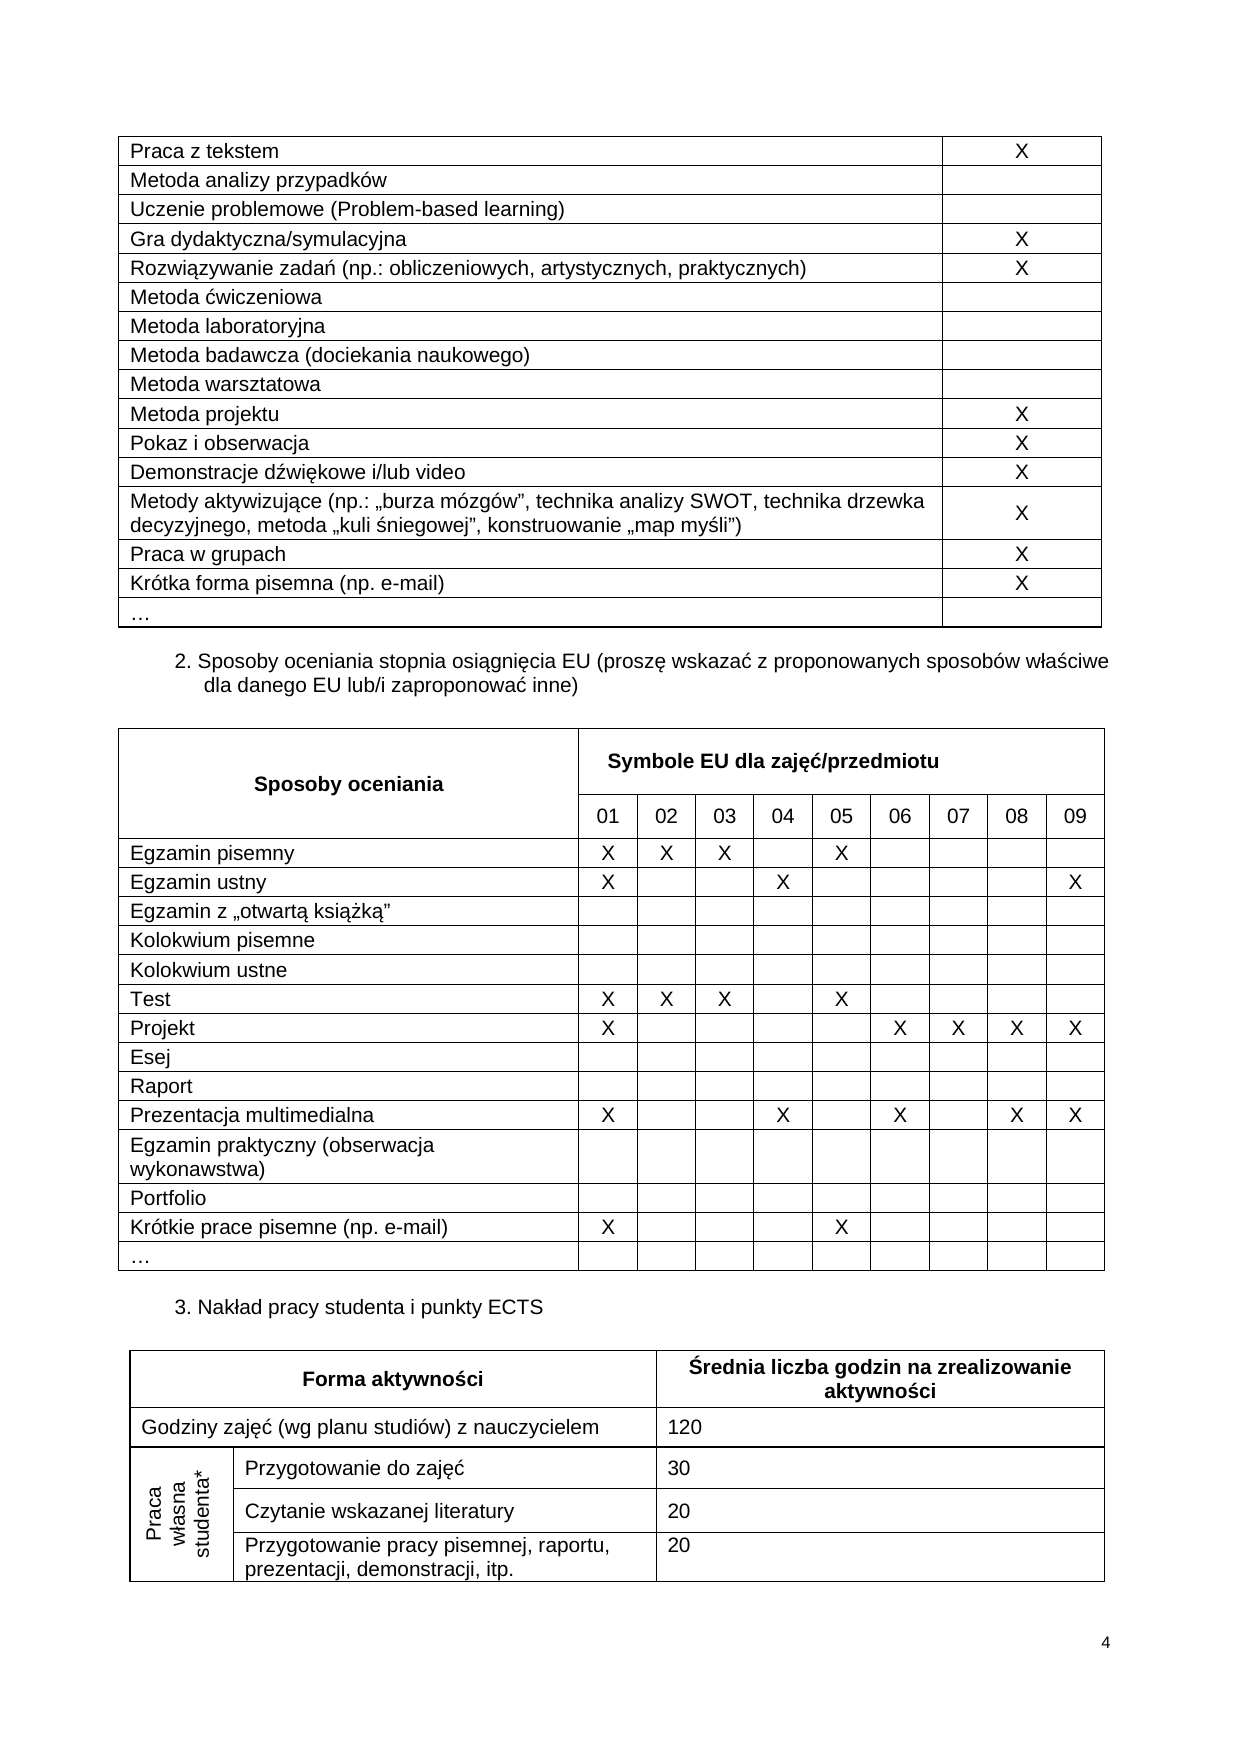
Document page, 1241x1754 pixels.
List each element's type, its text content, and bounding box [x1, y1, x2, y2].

table_cell X [1047, 868, 1104, 896]
table_cell [1047, 1130, 1104, 1182]
table_cell X [943, 540, 1101, 568]
table_cell X [930, 1014, 987, 1042]
table_cell [579, 1130, 637, 1182]
table_cell [871, 1130, 929, 1182]
table_cell X [813, 839, 870, 867]
table_cell X [943, 458, 1101, 486]
table_cell X [579, 1213, 637, 1241]
table_cell [871, 926, 929, 954]
table_cell [871, 1184, 929, 1212]
table_cell 20 [657, 1533, 1104, 1581]
table_cell [638, 1130, 695, 1182]
table_cell [871, 897, 929, 925]
table_cell Uczenie problemowe (Problem-based learning) [119, 195, 942, 223]
table_cell X [696, 985, 753, 1013]
table_cell X [579, 1101, 637, 1129]
table_cell … [119, 1242, 578, 1270]
table_cell X [943, 429, 1101, 457]
table_cell [754, 1014, 812, 1042]
table_cell [871, 1242, 929, 1270]
table_cell X [579, 985, 637, 1013]
table_cell [696, 1014, 753, 1042]
table_cell [930, 839, 987, 867]
table_cell [871, 839, 929, 867]
table_cell [988, 1213, 1046, 1241]
table_cell [638, 1072, 695, 1100]
table_cell X [943, 399, 1101, 427]
table_cell [754, 1242, 812, 1270]
table_cell 20 [657, 1489, 1104, 1532]
table_cell X [638, 985, 695, 1013]
table_cell [930, 955, 987, 983]
table_cell [638, 926, 695, 954]
table_cell Demonstracje dźwiękowe i/lub video [119, 458, 942, 486]
table_cell [696, 1101, 753, 1129]
table_cell [988, 839, 1046, 867]
table_cell [943, 312, 1101, 340]
table_cell Egzamin ustny [119, 868, 578, 896]
table_cell [1047, 926, 1104, 954]
table_cell [930, 868, 987, 896]
table_cell Metoda badawcza (dociekania naukowego) [119, 341, 942, 369]
table_cell Praca własna studenta* [131, 1448, 233, 1581]
table_cell X [813, 985, 870, 1013]
table_cell [813, 1043, 870, 1071]
table_cell [696, 1242, 753, 1270]
table_cell 07 [930, 795, 987, 838]
table_cell 06 [871, 795, 929, 838]
table_cell X [943, 254, 1101, 282]
table_cell [696, 868, 753, 896]
table_cell [943, 341, 1101, 369]
table_cell [813, 1014, 870, 1042]
table_cell Egzamin pisemny [119, 839, 578, 867]
table_cell [754, 897, 812, 925]
table_cell X [1047, 1014, 1104, 1042]
table_cell [579, 926, 637, 954]
table_cell X [943, 137, 1101, 165]
table_cell [943, 283, 1101, 311]
table_cell [813, 926, 870, 954]
table_cell [930, 926, 987, 954]
table_cell 05 [813, 795, 870, 838]
table_cell [930, 1213, 987, 1241]
text 2. Sposoby oceniania stopnia osiągnięcia EU (proszę wskazać z proponowanych sposobów właściwe dla danego EU lub/i zaproponować inne) [174, 649, 1110, 697]
table_cell [988, 955, 1046, 983]
table_cell [638, 955, 695, 983]
table_cell X [754, 868, 812, 896]
table_cell [813, 1130, 870, 1182]
table_cell [871, 985, 929, 1013]
table_cell [988, 926, 1046, 954]
table_cell [943, 598, 1101, 626]
table_cell 08 [988, 795, 1046, 838]
table_header Symbole EU dla zajęć/przedmiotu [579, 729, 1104, 794]
table_cell [1047, 955, 1104, 983]
table_cell X [638, 839, 695, 867]
table_cell [930, 897, 987, 925]
table_cell [813, 1184, 870, 1212]
table_cell [813, 868, 870, 896]
table_cell Metoda ćwiczeniowa [119, 283, 942, 311]
table_cell [754, 839, 812, 867]
table_cell [696, 926, 753, 954]
text 3. Nakład pracy studenta i punkty ECTS [174, 1295, 1110, 1319]
table_cell [638, 1242, 695, 1270]
table_cell Czytanie wskazanej literatury [234, 1489, 656, 1532]
table_cell [754, 926, 812, 954]
table_cell [1047, 1213, 1104, 1241]
table_cell [579, 1072, 637, 1100]
table_cell [930, 1072, 987, 1100]
table_cell X [813, 1213, 870, 1241]
table_cell 30 [657, 1448, 1104, 1488]
table_cell X [579, 868, 637, 896]
table_cell [754, 1130, 812, 1182]
table_cell Praca z tekstem [119, 137, 942, 165]
table_cell [988, 1242, 1046, 1270]
table_cell X [871, 1101, 929, 1129]
table_cell [930, 1184, 987, 1212]
table_cell [638, 1101, 695, 1129]
table_cell [1047, 1242, 1104, 1270]
table_cell X [943, 224, 1101, 252]
table_cell [696, 1184, 753, 1212]
table_cell [754, 1184, 812, 1212]
table_cell [813, 1242, 870, 1270]
table_cell [638, 1014, 695, 1042]
table_cell [988, 985, 1046, 1013]
table_cell Metoda projektu [119, 399, 942, 427]
table_header Forma aktywności [131, 1351, 656, 1407]
table_cell Praca w grupach [119, 540, 942, 568]
table_cell [696, 1213, 753, 1241]
table_cell [579, 897, 637, 925]
table_cell [943, 195, 1101, 223]
table_cell [871, 1043, 929, 1071]
table_cell [638, 868, 695, 896]
table_cell [754, 1043, 812, 1071]
table_cell X [579, 1014, 637, 1042]
table_cell X [943, 487, 1101, 539]
table_cell Krótkie prace pisemne (np. e-mail) [119, 1213, 578, 1241]
table_cell X [754, 1101, 812, 1129]
table_cell Przygotowanie pracy pisemnej, raportu, prezentacji, demonstracji, itp. [234, 1533, 656, 1581]
table_header Średnia liczba godzin na zrealizowanie aktywności [657, 1351, 1104, 1407]
table_cell 09 [1047, 795, 1104, 838]
table_cell Krótka forma pisemna (np. e-mail) [119, 569, 942, 597]
table_cell [930, 1242, 987, 1270]
table_cell X [696, 839, 753, 867]
table_cell [988, 1043, 1046, 1071]
table_cell [813, 1072, 870, 1100]
table_cell Egzamin praktyczny (obserwacja wykonawstwa) [119, 1130, 578, 1182]
table_cell Metoda laboratoryjna [119, 312, 942, 340]
table_cell [871, 1213, 929, 1241]
table_cell [754, 955, 812, 983]
table_cell [754, 1213, 812, 1241]
table_cell [696, 1072, 753, 1100]
table_cell 120 [657, 1408, 1104, 1446]
table_cell [1047, 1072, 1104, 1100]
table_cell Esej [119, 1043, 578, 1071]
table_cell [871, 955, 929, 983]
table_cell X [1047, 1101, 1104, 1129]
table_cell 03 [696, 795, 753, 838]
table_cell [638, 897, 695, 925]
table_cell [943, 166, 1101, 194]
table_cell Rozwiązywanie zadań (np.: obliczeniowych, artystycznych, praktycznych) [119, 254, 942, 282]
table_cell [988, 1130, 1046, 1182]
table_cell … [119, 598, 942, 626]
table_cell Test [119, 985, 578, 1013]
table_cell Gra dydaktyczna/symulacyjna [119, 224, 942, 252]
table_cell [696, 1043, 753, 1071]
table_cell 02 [638, 795, 695, 838]
table_cell [1047, 1184, 1104, 1212]
table_header Sposoby oceniania [119, 729, 578, 838]
table_cell [1047, 839, 1104, 867]
table_cell [754, 1072, 812, 1100]
table_cell X [871, 1014, 929, 1042]
table_cell [638, 1213, 695, 1241]
table_cell [813, 897, 870, 925]
table_cell [579, 1043, 637, 1071]
table_cell [988, 868, 1046, 896]
table_cell X [943, 569, 1101, 597]
table_cell X [579, 839, 637, 867]
table_cell [579, 1184, 637, 1212]
table_cell Prezentacja multimedialna [119, 1101, 578, 1129]
table_cell [579, 955, 637, 983]
table_cell [813, 1101, 870, 1129]
table_cell [930, 1101, 987, 1129]
table_cell [988, 1184, 1046, 1212]
table_cell Egzamin z „otwartą książką” [119, 897, 578, 925]
table_cell Metoda warsztatowa [119, 370, 942, 398]
table_cell [579, 1242, 637, 1270]
table_cell [1047, 897, 1104, 925]
table_cell Pokaz i obserwacja [119, 429, 942, 457]
table_cell [871, 1072, 929, 1100]
table_cell Kolokwium ustne [119, 955, 578, 983]
table_cell [638, 1043, 695, 1071]
table_cell [696, 955, 753, 983]
table_cell Portfolio [119, 1184, 578, 1212]
table_cell X [988, 1101, 1046, 1129]
table_cell [813, 955, 870, 983]
table_cell [943, 370, 1101, 398]
table_cell [988, 1072, 1046, 1100]
table_cell [1047, 1043, 1104, 1071]
table_cell Projekt [119, 1014, 578, 1042]
table_cell [988, 897, 1046, 925]
table_cell [754, 985, 812, 1013]
table_cell 01 [579, 795, 637, 838]
table_cell Metoda analizy przypadków [119, 166, 942, 194]
table_cell [638, 1184, 695, 1212]
table_cell [930, 1130, 987, 1182]
table_cell X [988, 1014, 1046, 1042]
table_cell [1047, 985, 1104, 1013]
table_cell [696, 1130, 753, 1182]
table_cell [871, 868, 929, 896]
table_cell Przygotowanie do zajęć [234, 1448, 656, 1488]
table_cell Raport [119, 1072, 578, 1100]
table_cell [930, 985, 987, 1013]
table_cell Metody aktywizujące (np.: „burza mózgów”, technika analizy SWOT, technika drzewka decyzyjnego, metoda „kuli śniegowej”, konstruowanie „map myśli”) [119, 487, 942, 539]
table_cell 04 [754, 795, 812, 838]
table_cell Godziny zajęć (wg planu studiów) z nauczycielem [131, 1408, 656, 1446]
table_cell [930, 1043, 987, 1071]
table_cell [696, 897, 753, 925]
table_cell Kolokwium pisemne [119, 926, 578, 954]
